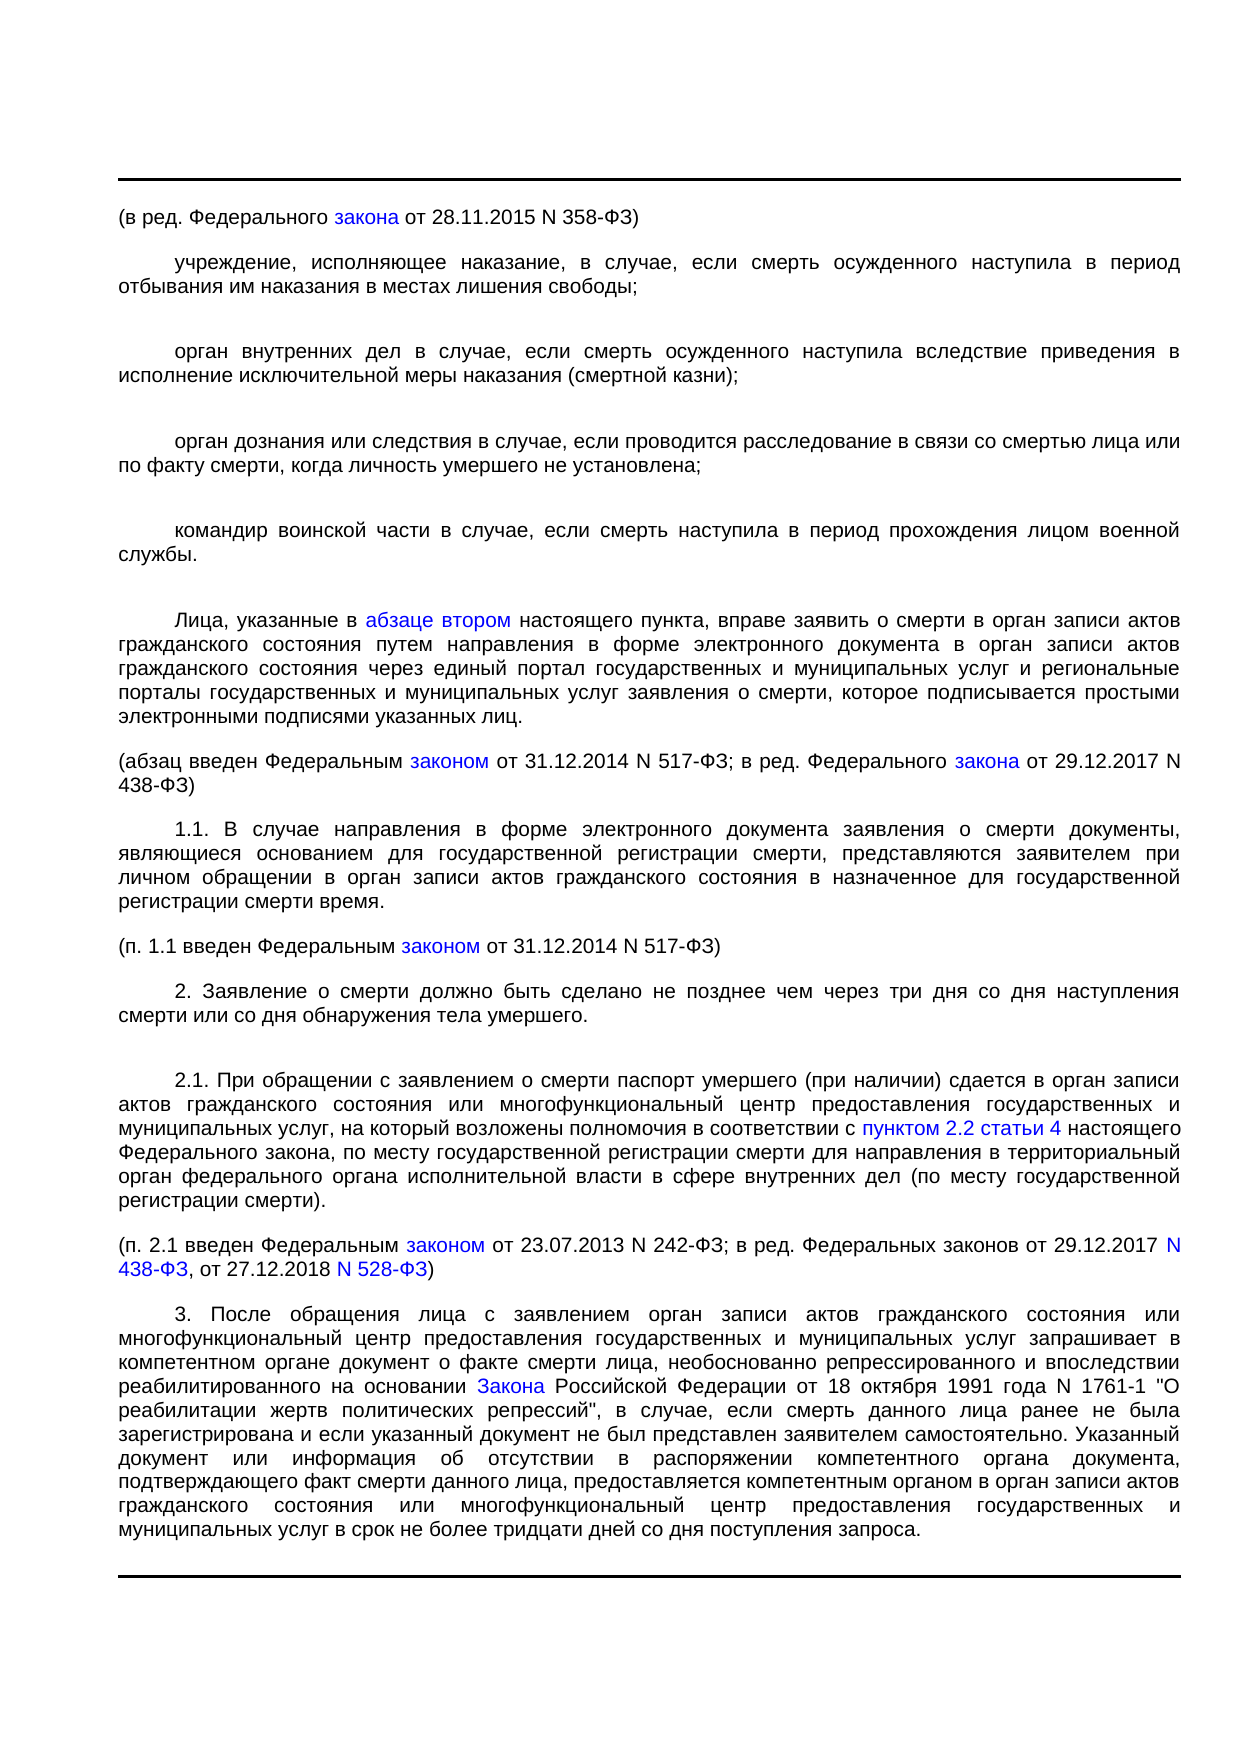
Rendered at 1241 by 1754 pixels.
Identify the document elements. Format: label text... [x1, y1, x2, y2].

text 2. Заявление о смерти должно быть сделано не позднее чем через три дня со дня наступления смерти или со дня обнаружения тела умершего. [118, 979, 1181, 1027]
text орган внутренних дел в случае, если смерть осужденного наступила вследствие приведения в исполнение исключительной меры наказания (смертной казни); [118, 339, 1181, 387]
text (п. 2.1 введен Федеральным законом от 23.07.2013 N 242-ФЗ; в ред. Федеральных законов от 29.12.2017 N 438-ФЗ, от 27.12.2018 N 528-ФЗ) [118, 1233, 1181, 1281]
text орган дознания или следствия в случае, если проводится расследование в связи со смертью лица или по факту смерти, когда личность умершего не установлена; [118, 429, 1181, 477]
text (п. 1.1 введен Федеральным законом от 31.12.2014 N 517-ФЗ) [118, 934, 1181, 958]
text командир воинской части в случае, если смерть наступила в период прохождения лицом военной службы. [118, 518, 1181, 566]
text 3. После обращения лица с заявлением орган записи актов гражданского состояния или многофункциональный центр предоставления государственных и муниципальных услуг запрашивает в компетентном органе документ о факте смерти лица, необоснованно репрессированного и впоследствии реабилитированного на основании Закона Российской Федерации от 18 октября 1991 года N 1761-1 "О реабилитации жертв политических репрессий", в случае, если смерть данного лица ранее не была зарегистрирована и если указанный документ не был представлен заявителем самостоятельно. Указанный документ или информация об отсутствии в распоряжении компетентного органа документа, подтверждающего факт смерти данного лица, предоставляется компетентным органом в орган записи актов гражданского состояния или многофункциональный центр предоставления государственных и муниципальных услуг в срок не более тридцати дней со дня поступления запроса. [118, 1302, 1181, 1541]
text 1.1. В случае направления в форме электронного документа заявления о смерти документы, являющиеся основанием для государственной регистрации смерти, представляются заявителем при личном обращении в орган записи актов гражданского состояния в назначенное для государственной регистрации смерти время. [118, 817, 1181, 913]
text учреждение, исполняющее наказание, в случае, если смерть осужденного наступила в период отбывания им наказания в местах лишения свободы; [118, 249, 1181, 297]
text 2.1. При обращении с заявлением о смерти паспорт умершего (при наличии) сдается в орган записи актов гражданского состояния или многофункциональный центр предоставления государственных и муниципальных услуг, на который возложены полномочия в соответствии с пунктом 2.2 статьи 4 настоящего Федерального закона, по месту государственной регистрации смерти для направления в территориальный орган федерального органа исполнительной власти в сфере внутренних дел (по месту государственной регистрации смерти). [118, 1068, 1181, 1212]
text (абзац введен Федеральным законом от 31.12.2014 N 517-ФЗ; в ред. Федерального закона от 29.12.2017 N 438-ФЗ) [118, 748, 1181, 796]
text Лица, указанные в абзаце втором настоящего пункта, вправе заявить о смерти в орган записи актов гражданского состояния путем направления в форме электронного документа в орган записи актов гражданского состояния через единый портал государственных и муниципальных услуг и региональные порталы государственных и муниципальных услуг заявления о смерти, которое подписывается простыми электронными подписями указанных лиц. [118, 608, 1181, 728]
text (в ред. Федерального закона от 28.11.2015 N 358-ФЗ) [118, 205, 1181, 229]
